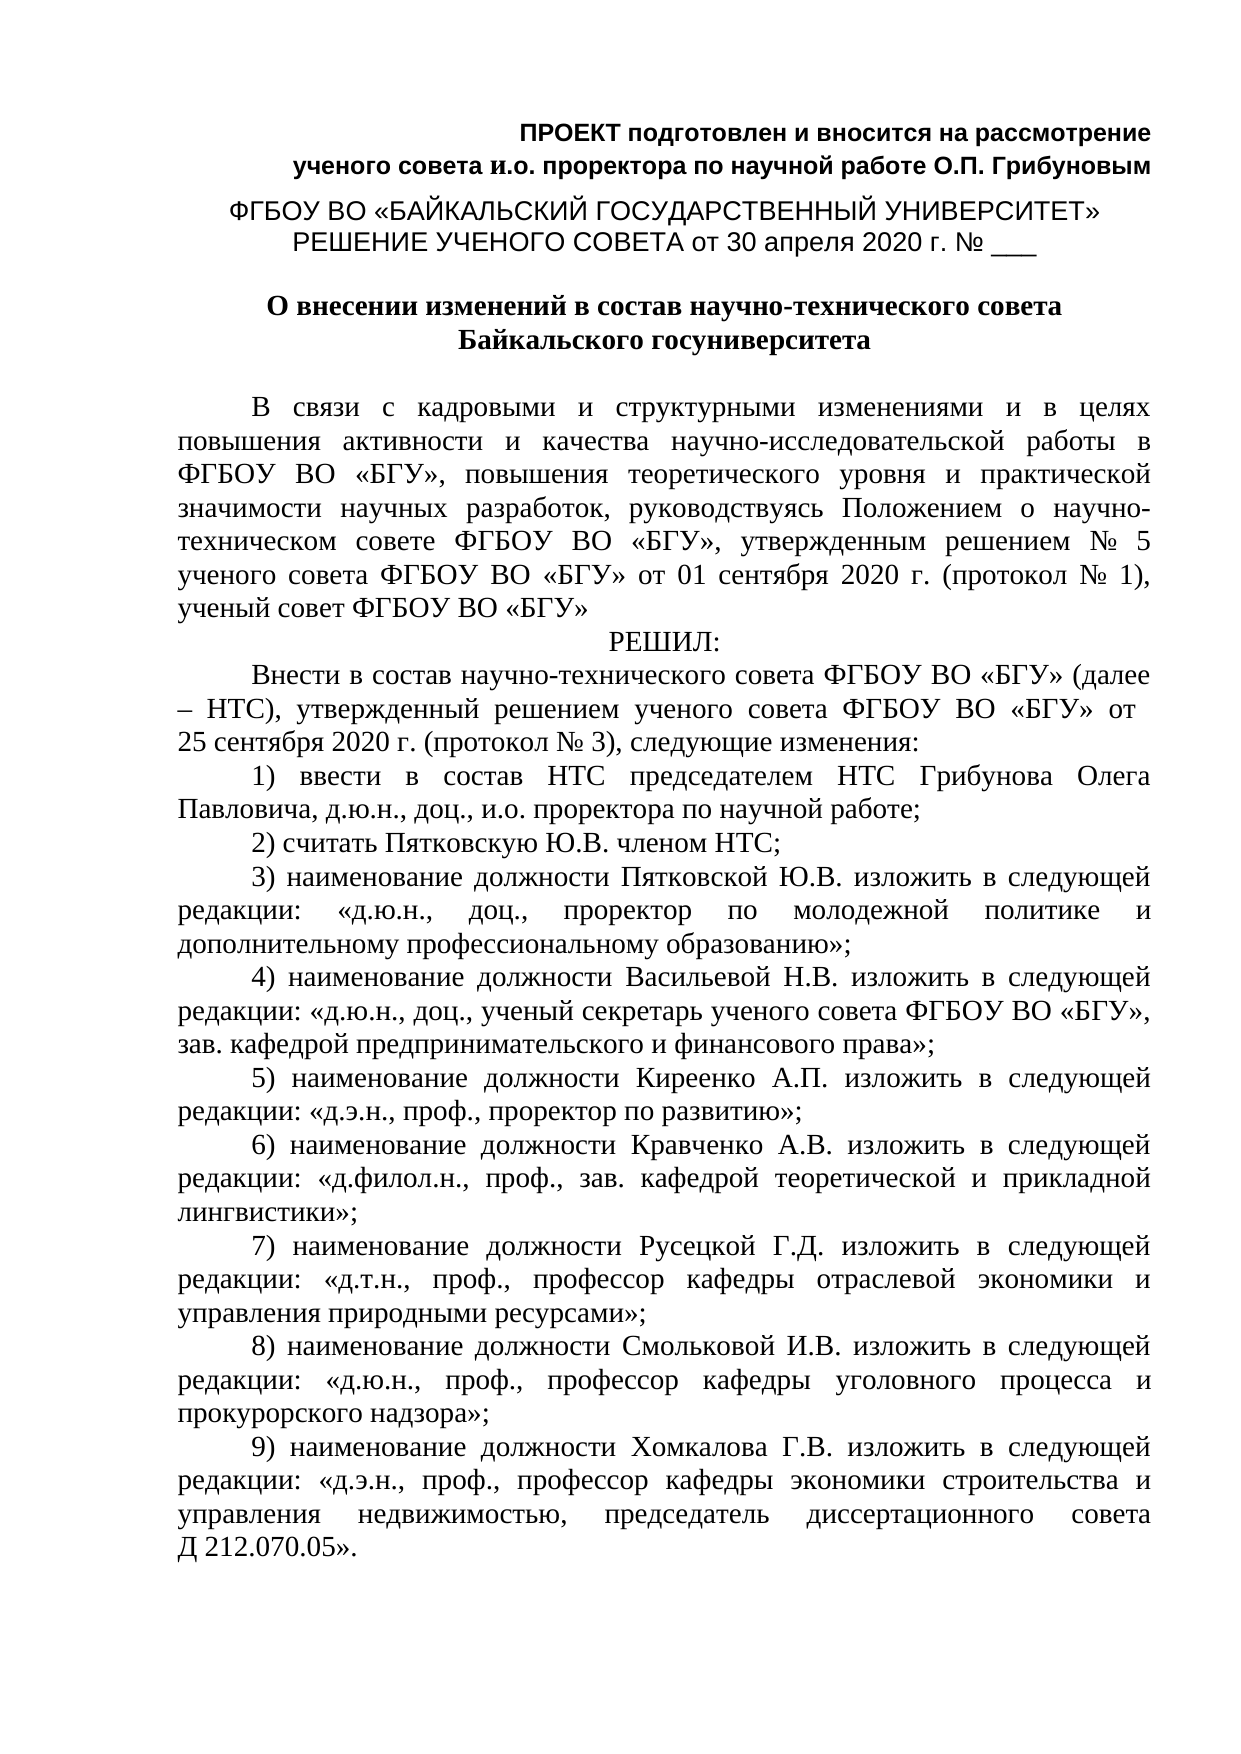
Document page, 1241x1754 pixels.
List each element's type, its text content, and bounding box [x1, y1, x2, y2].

text О внесении изменений в состав научно-технического совета [177, 288, 1152, 322]
text ПРОЕКТ подготовлен и вносится на рассмотрение [177, 118, 1152, 147]
text 8) наименование должности Смольковой И.В. изложить в следующей редакции: «д.ю.н., проф., профессор кафедры уголовного процесса и прокурорского надзора»; [177, 1328, 1152, 1429]
text 9) наименование должности Хомкалова Г.В. изложить в следующей редакции: «д.э.н., проф., профессор кафедры экономики строительства и управления недвижимостью, председатель диссертационного совета Д 212.070.05». [177, 1429, 1152, 1563]
text 4) наименование должности Васильевой Н.В. изложить в следующей редакции: «д.ю.н., доц., ученый секретарь ученого совета ФГБОУ ВО «БГУ», зав. кафедрой предпринимательского и финансового права»; [177, 959, 1152, 1060]
text 6) наименование должности Кравченко А.В. изложить в следующей редакции: «д.филол.н., проф., зав. кафедрой теоретической и прикладной лингвистики»; [177, 1127, 1152, 1228]
text РЕШИЛ: [177, 624, 1152, 657]
text 2) считать Пятковскую Ю.В. членом НТС; [177, 825, 1152, 859]
text РЕШЕНИЕ УЧЕНОГО СОВЕТА от 30 апреля 2020 г. № ___ [177, 226, 1152, 257]
text 3) наименование должности Пятковской Ю.В. изложить в следующей редакции: «д.ю.н., доц., проректор по молодежной политике и дополнительному профессиональному образованию»; [177, 859, 1152, 959]
text ФГБОУ ВО «БАЙКАЛЬСКИЙ ГОСУДАРСТВЕННЫЙ УНИВЕРСИТЕТ» [177, 195, 1152, 226]
text ученого совета и.о. проректора по научной работе О.П. Грибуновым [177, 147, 1152, 180]
text 7) наименование должности Русецкой Г.Д. изложить в следующей редакции: «д.т.н., проф., профессор кафедры отраслевой экономики и управления природными ресурсами»; [177, 1228, 1152, 1328]
text Внести в состав научно-технического совета ФГБОУ ВО «БГУ» (далее – НТС), утвержденный решением ученого совета ФГБОУ ВО «БГУ» от 25 сентября 2020 г. (протокол № 3), следующие изменения: [177, 657, 1152, 758]
text 1) ввести в состав НТС председателем НТС Грибунова Олега Павловича, д.ю.н., доц., и.о. проректора по научной работе; [177, 758, 1152, 825]
text Байкальского госуниверситета [177, 322, 1152, 356]
text В связи с кадровыми и структурными изменениями и в целях повышения активности и качества научно-исследовательской работы в ФГБОУ ВО «БГУ», повышения теоретического уровня и практической значимости научных разработок, руководствуясь Положением о научно-техническом совете ФГБОУ ВО «БГУ», утвержденным решением № 5 ученого совета ФГБОУ ВО «БГУ» от 01 сентября 2020 г. (протокол № 1), ученый совет ФГБОУ ВО «БГУ» [177, 389, 1152, 624]
text 5) наименование должности Киреенко А.П. изложить в следующей редакции: «д.э.н., проф., проректор по развитию»; [177, 1060, 1152, 1127]
